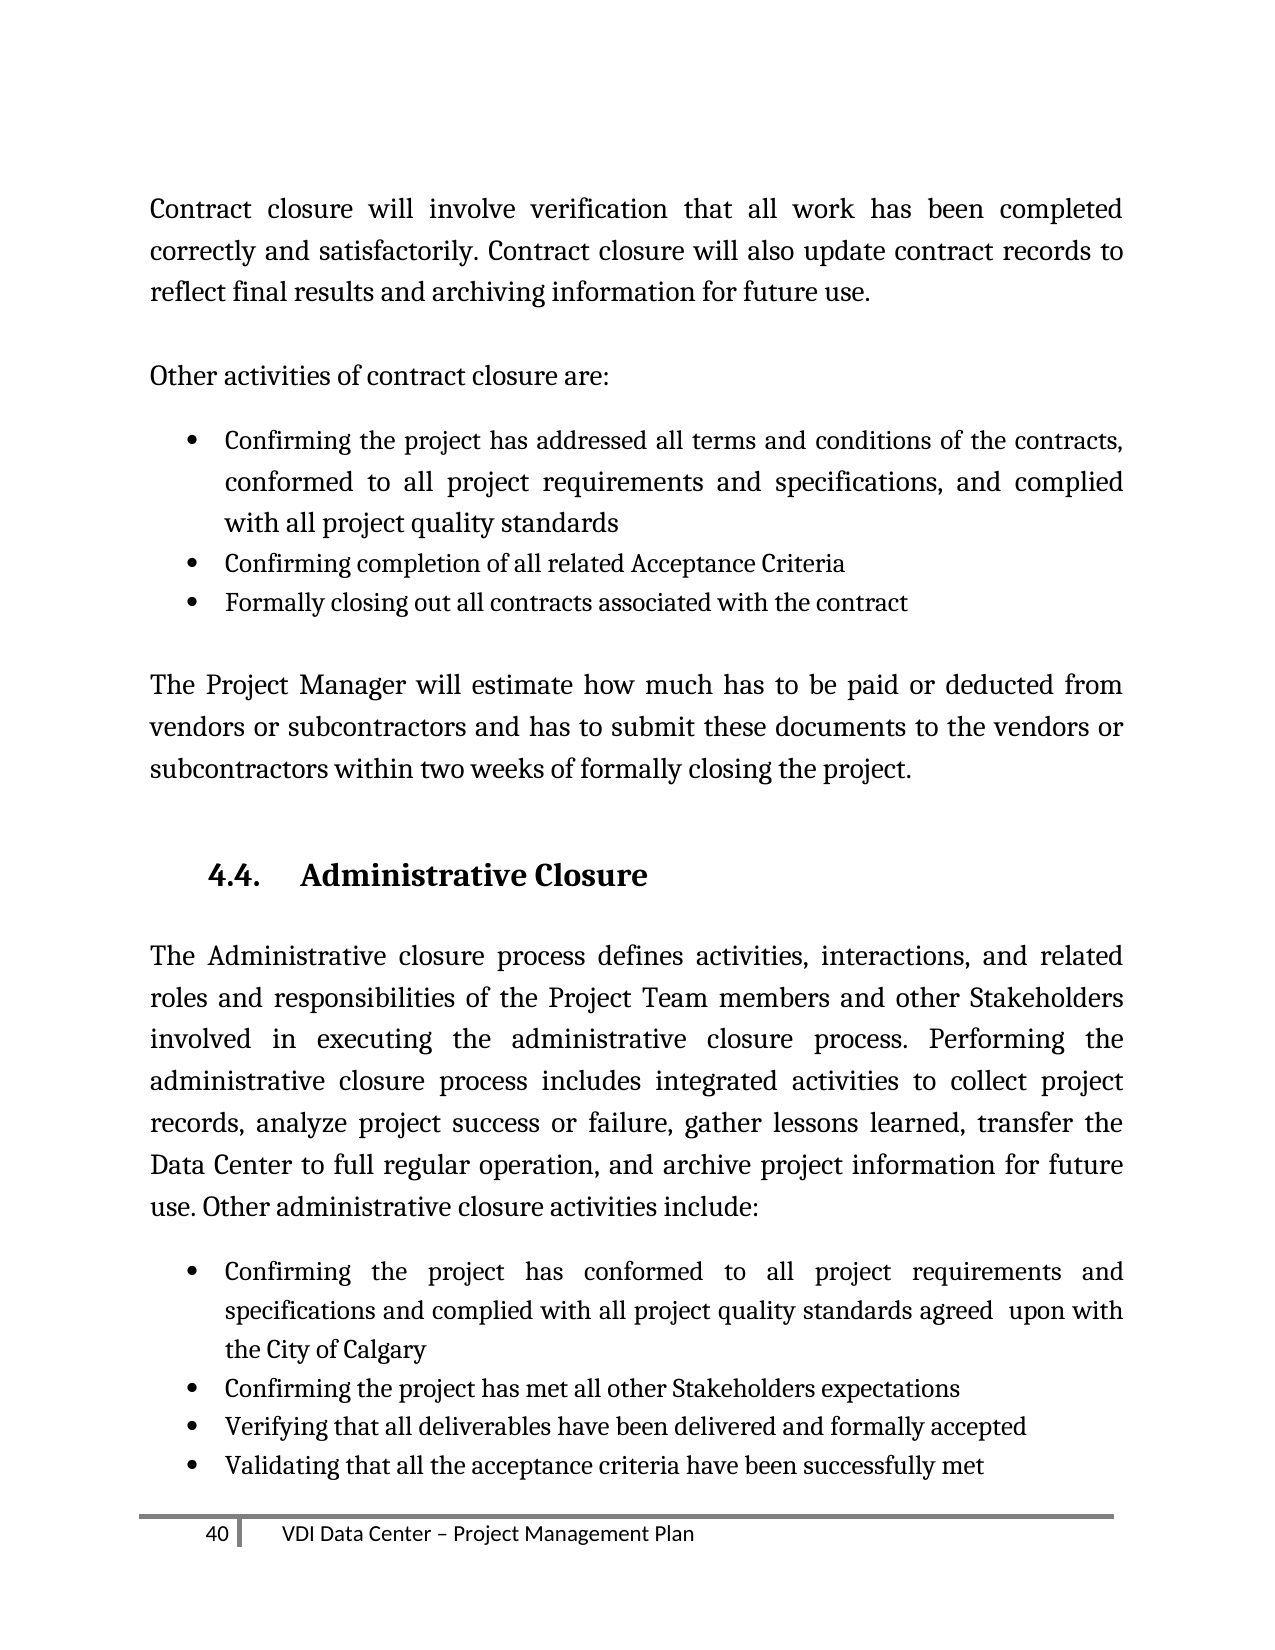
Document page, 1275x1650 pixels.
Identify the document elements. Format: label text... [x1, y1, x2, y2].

list Verifying that all deliverables have been delivered and formally accepted [187, 1411, 1125, 1443]
text The Project Manager will estimate how much has to be paid or deducted from vendors or subcontractors and has to submit these documents to the vendors or subcontractors within two weeks of formally closing the project. [150, 668, 1125, 785]
list Confirming the project has conformed to all project requirements and specifications and complied with all project quality standards agreed upon with the City of Calgary [187, 1256, 1125, 1365]
subtitle Administrative Closure [208, 856, 1125, 895]
list Confirming the project has met all other Stakeholders expectations [187, 1373, 1125, 1404]
list Validating that all the acceptance criteria have been successfully met [187, 1450, 1125, 1481]
text Other activities of contract closure are: [150, 359, 1125, 393]
list Confirming completion of all related Acceptance Criteria [187, 548, 1125, 579]
text Contract closure will involve verification that all work has been completed correctly and satisfactorily. Contract closure will also update contract records to reflect final results and archiving information for future use. [150, 192, 1125, 309]
list Confirming the project has addressed all terms and conditions of the contracts, conformed to all project requirements and specifications, and complied with all project quality standards [187, 425, 1125, 540]
list Formally closing out all contracts associated with the contract [187, 587, 1125, 618]
text The Administrative closure process defines activities, interactions, and related roles and responsibilities of the Project Team members and other Stakeholders involved in executing the administrative closure process. Performing the administrative closure process includes integrated activities to collect project records, analyze project success or failure, gather lessons learned, transfer the Data Center to full regular operation, and archive project information for future use. Other administrative closure activities include: [150, 939, 1125, 1224]
